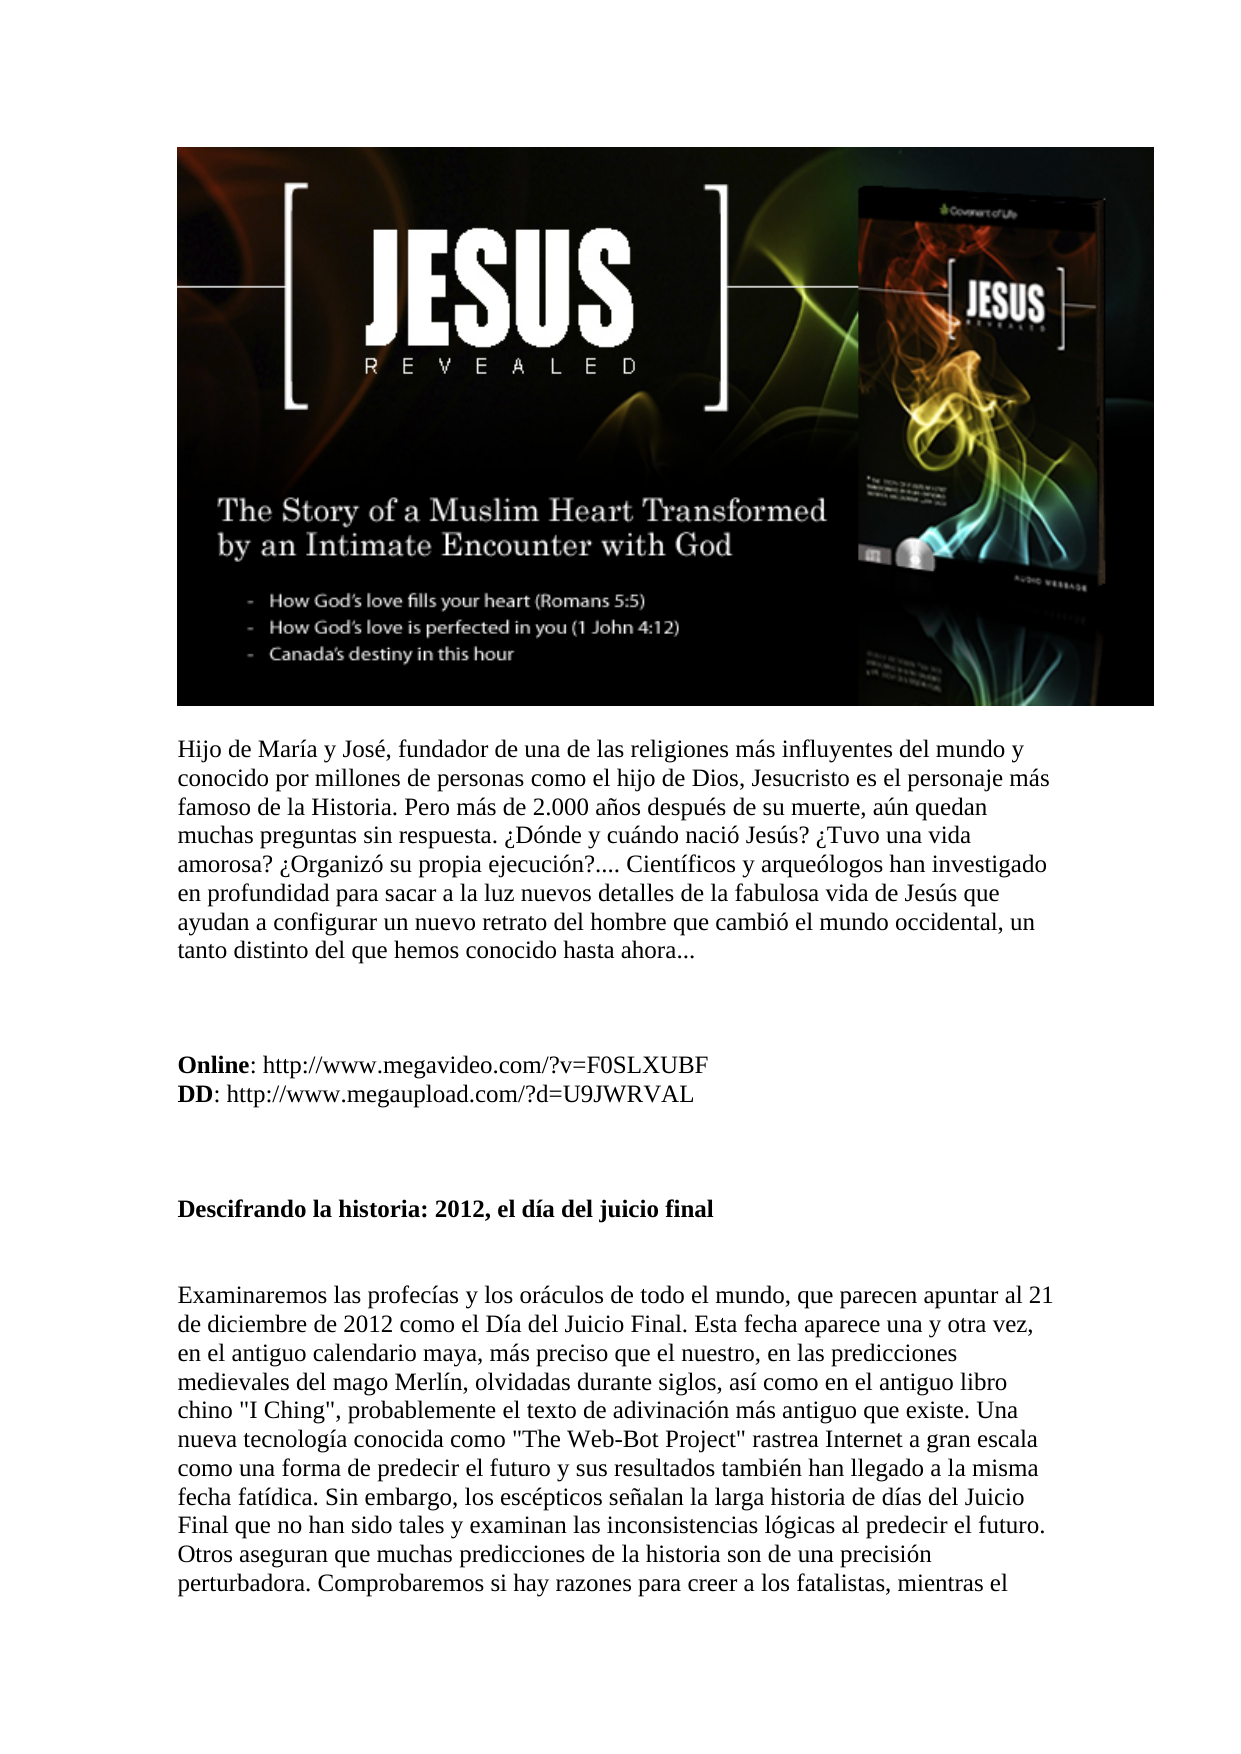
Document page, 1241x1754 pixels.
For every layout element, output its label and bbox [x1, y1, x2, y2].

text [177, 706, 1063, 1597]
picture [177, 147, 1154, 706]
